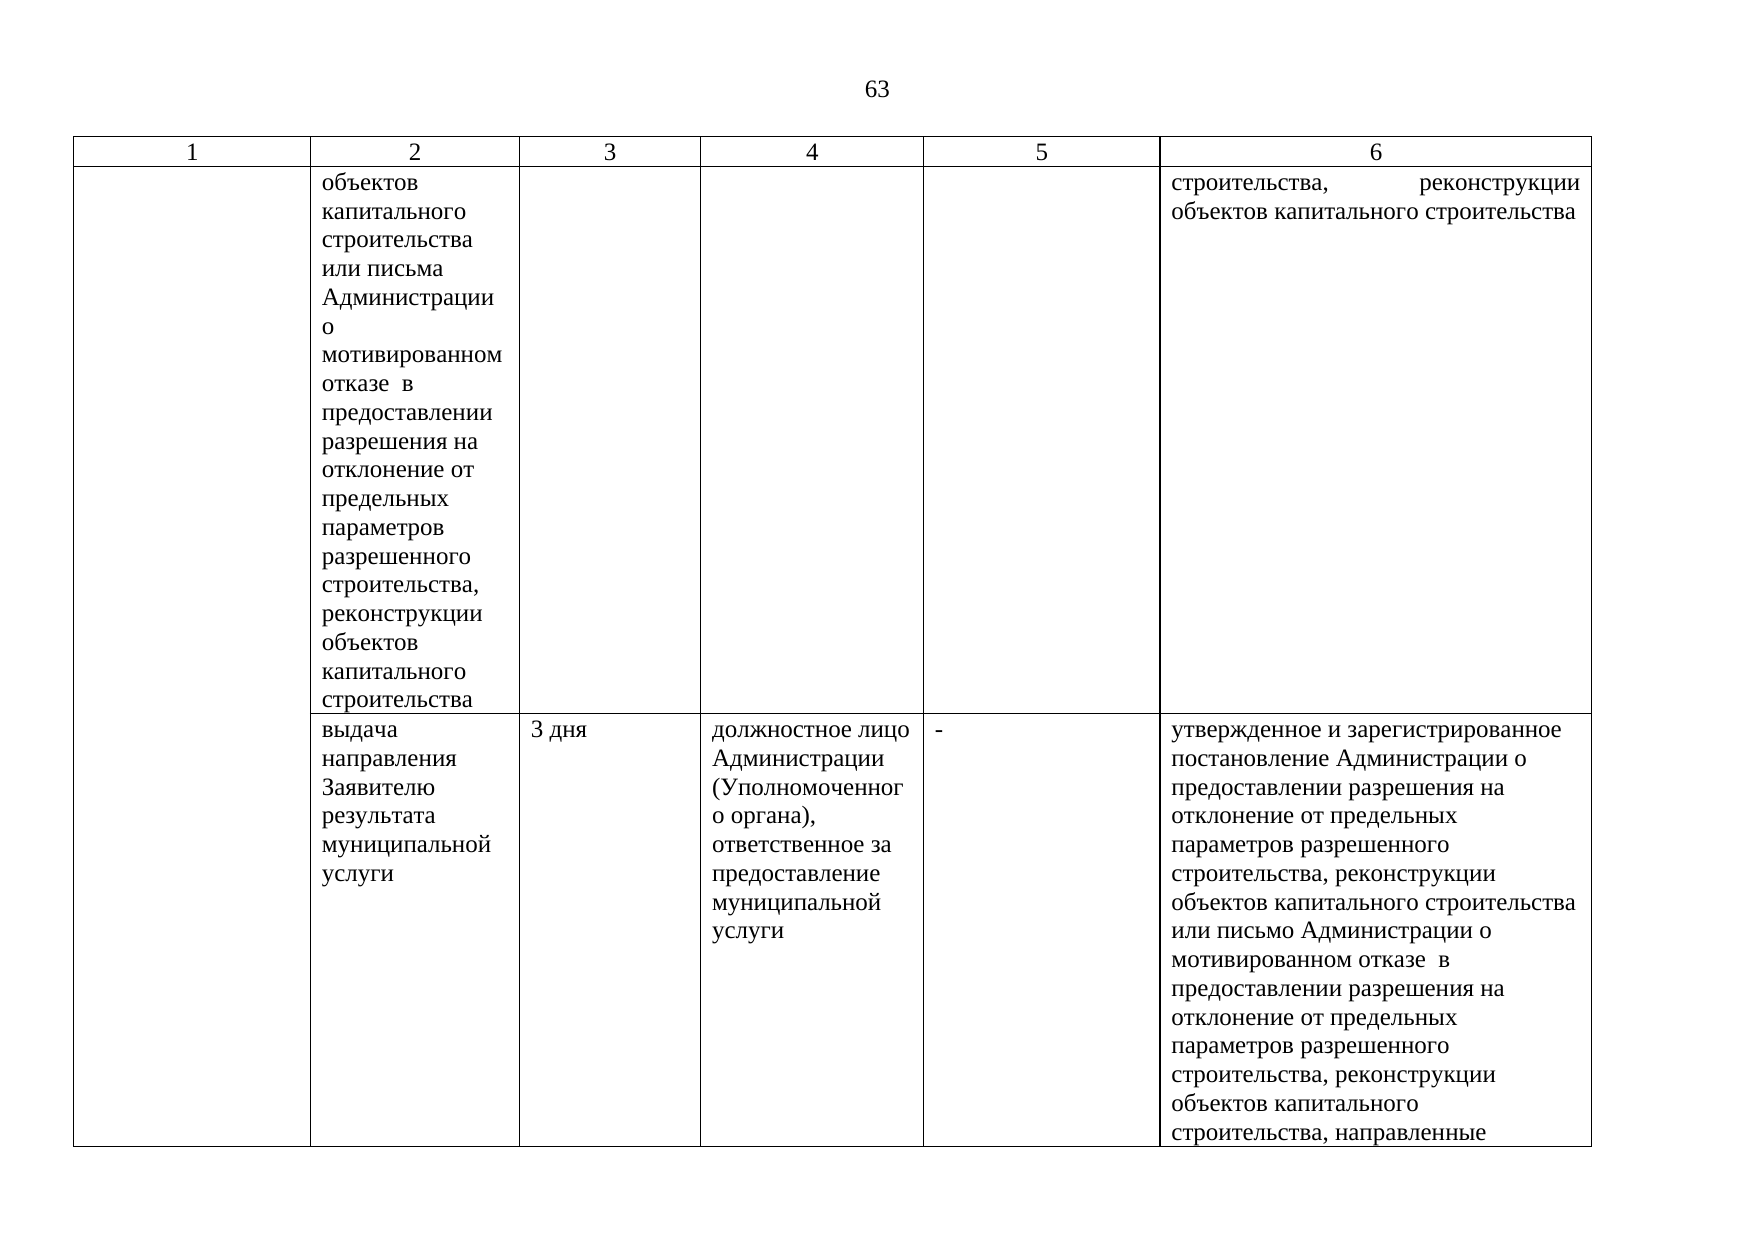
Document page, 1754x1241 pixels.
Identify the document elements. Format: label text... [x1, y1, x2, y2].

table_header 2 [311, 137, 519, 166]
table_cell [701, 167, 923, 713]
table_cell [1161, 714, 1591, 1146]
table_header 5 [924, 137, 1159, 166]
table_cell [311, 167, 519, 713]
table_header 6 [1161, 137, 1591, 166]
table_cell [924, 167, 1159, 713]
table_header 3 [520, 137, 700, 166]
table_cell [1161, 167, 1591, 713]
table_header 1 [74, 137, 310, 166]
table_header 4 [701, 137, 923, 166]
table_cell - [924, 714, 1159, 1146]
table_cell 3 дня [520, 714, 700, 1146]
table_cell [311, 714, 519, 1146]
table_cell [701, 714, 923, 1146]
